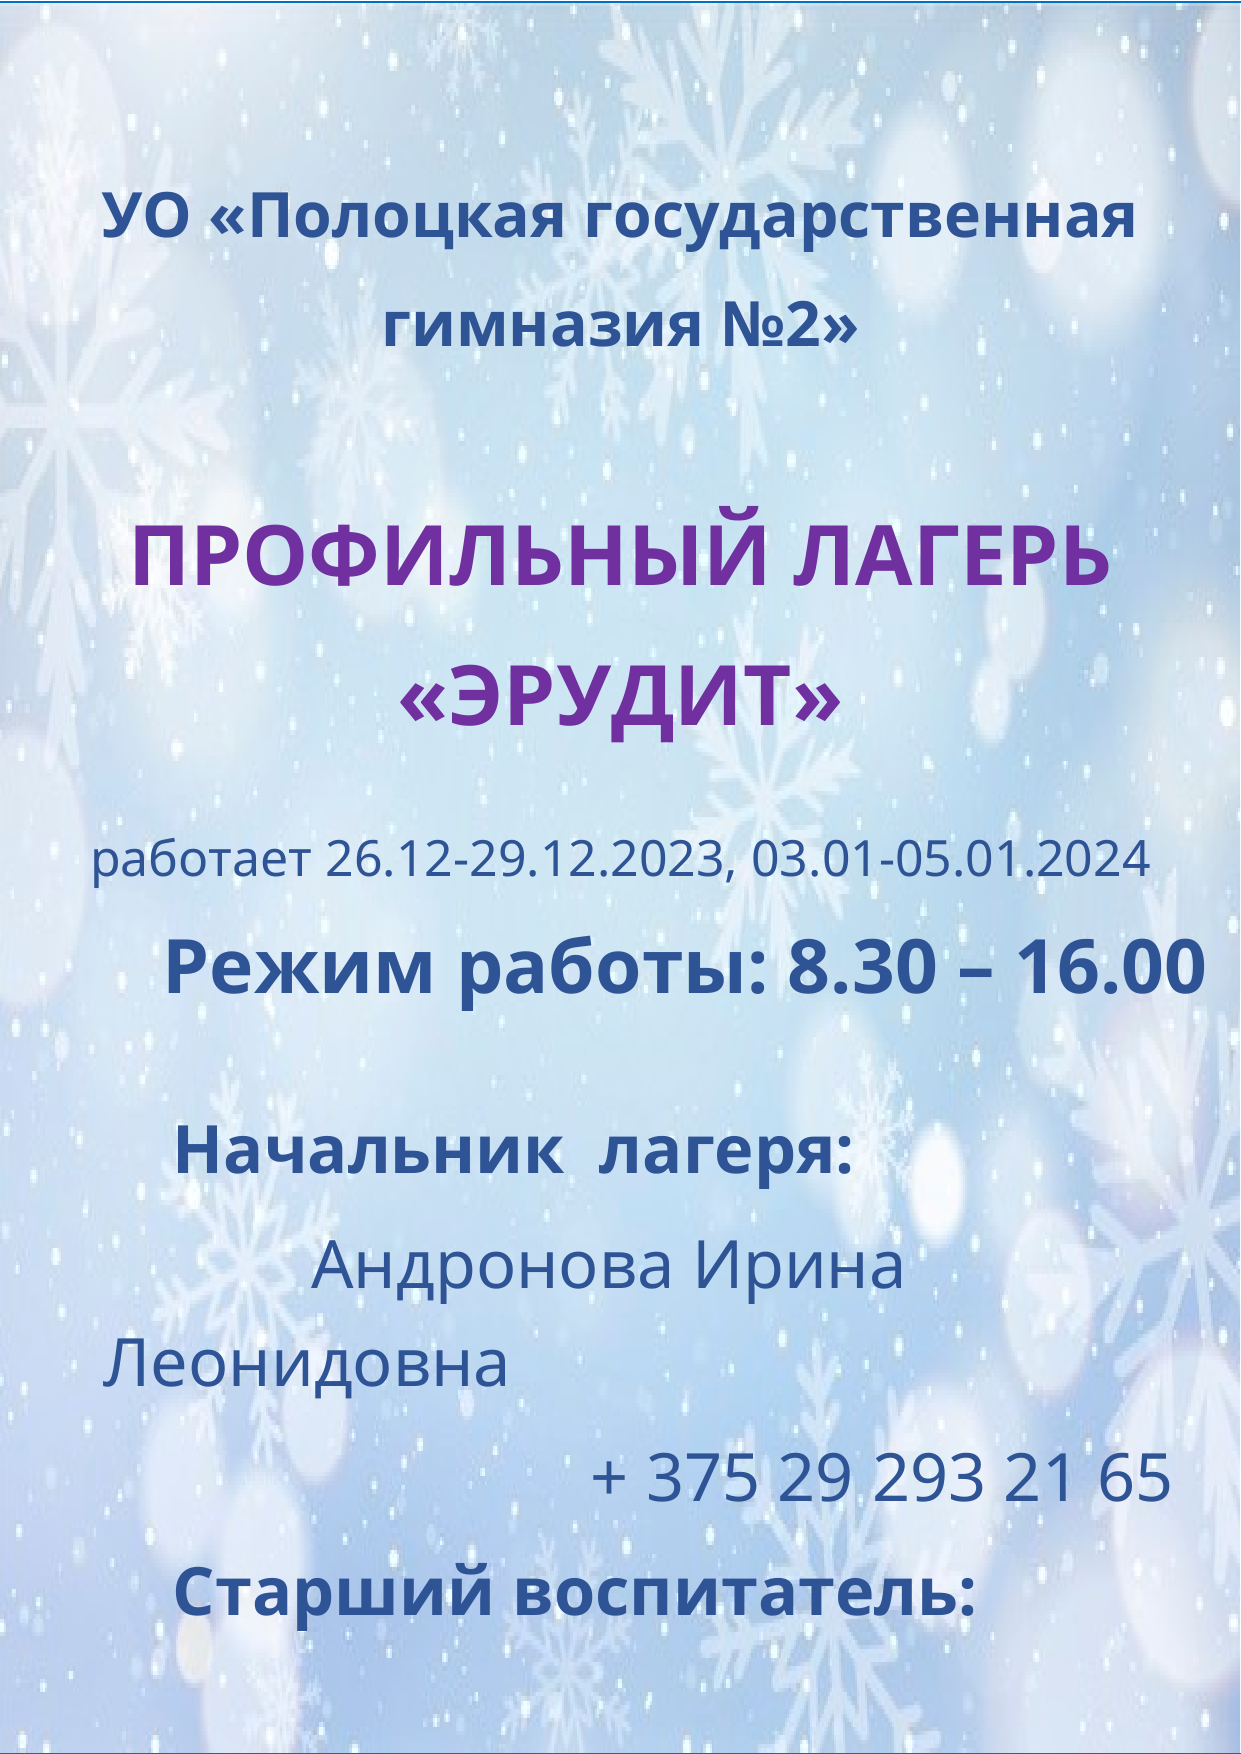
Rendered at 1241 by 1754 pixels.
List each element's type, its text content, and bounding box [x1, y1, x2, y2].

text Старший воспитатель: [103, 1544, 1211, 1635]
text ПРОФИЛЬНЫЙ ЛАГЕРЬ [29, 497, 1211, 610]
text «ЭРУДИТ» [29, 636, 1211, 749]
text + 375 29 293 21 65 [103, 1430, 1211, 1521]
picture [0, 3, 1241, 1753]
text Андронова Ирина Леонидовна [103, 1217, 1211, 1406]
text Режим работы: 8.30 – 16.00 [162, 913, 1211, 1015]
text Начальник лагеря: [103, 1102, 1211, 1193]
text гимназия №2» [29, 280, 1211, 365]
text работает 26.12-29.12.2023, 03.01-05.01.2024 [29, 823, 1211, 891]
text УО «Полоцкая государственная [29, 171, 1211, 256]
